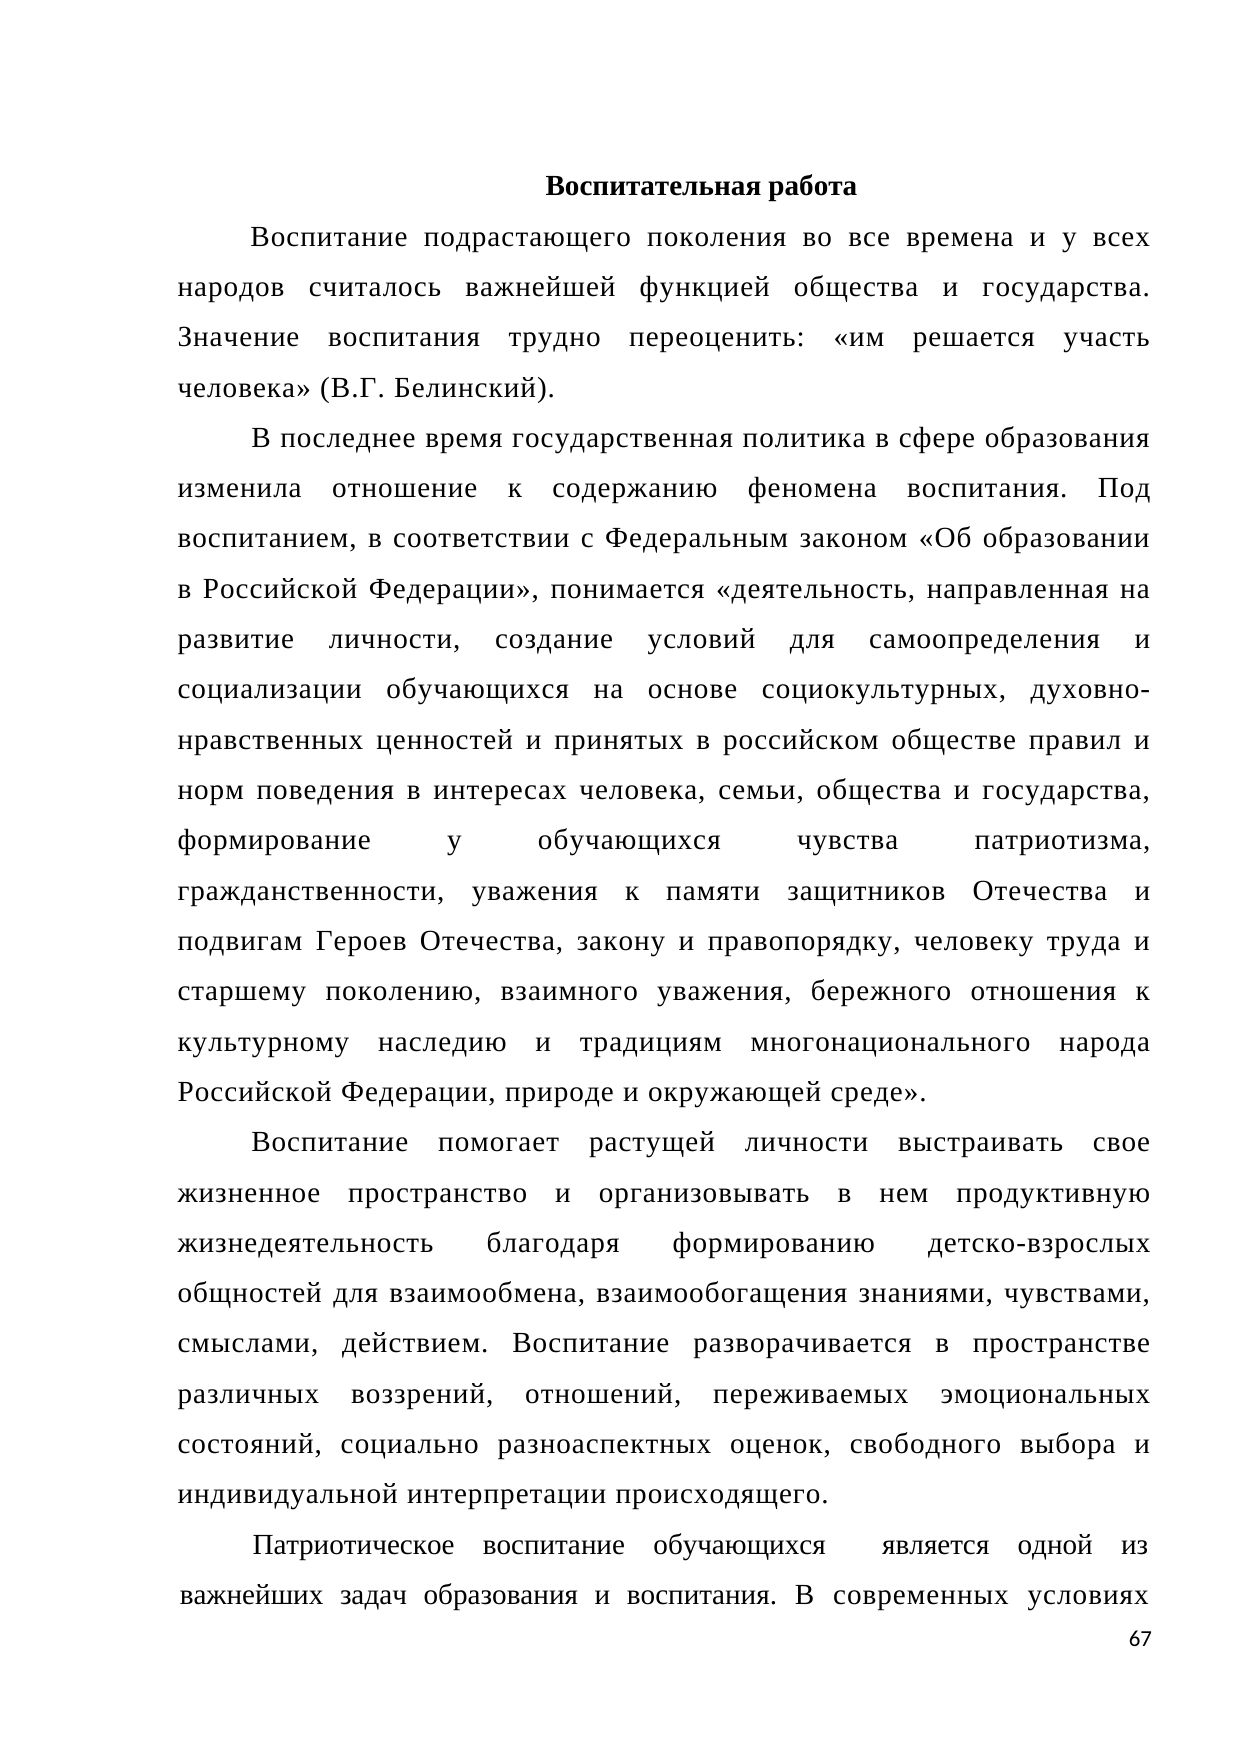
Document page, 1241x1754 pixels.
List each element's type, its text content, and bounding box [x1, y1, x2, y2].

text Воспитание помогает растущей личности выстраивать свое жизненное пространство и организовывать в нем продуктивную жизнедеятельность благодаря формированию детско-взрослых общностей для взаимообмена, взаимообогащения знаниями, чувствами, смыслами, действием. Воспитание разворачивается в пространстве различных воззрений, отношений, переживаемых эмоциональных состояний, социально разноаспектных оценок, свободного выбора и индивидуальной интерпретации происходящего. [177, 1124, 1152, 1510]
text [179, 1527, 1149, 1611]
text В последнее время государственная политика в сфере образования изменила отношение к содержанию феномена воспитания. Под воспитанием, в соответствии с Федеральным законом «Об образовании в Российской Федерации», понимается «деятельность, направленная на развитие личности, создание условий для самоопределения и социализации обучающихся на основе социокультурных, духовно-нравственных ценностей и принятых в российском обществе правил и норм поведения в интересах человека, семьи, общества и государства, формирование у обучающихся чувства патриотизма, гражданственности, уважения к памяти защитников Отечества и подвигам Героев Отечества, закону и правопорядку, человеку труда и старшему поколению, взаимного уважения, бережного отношения к культурному наследию и традициям многонационального народа Российской Федерации, природе и окружающей среде». [177, 420, 1152, 1108]
text Воспитание подрастающего поколения во все времена и у всех народов считалось важнейшей функцией общества и государства. Значение воспитания трудно переоценить: «им решается участь человека» (В.Г. Белинский). [177, 219, 1152, 403]
text Воспитательная работа [177, 168, 1152, 202]
